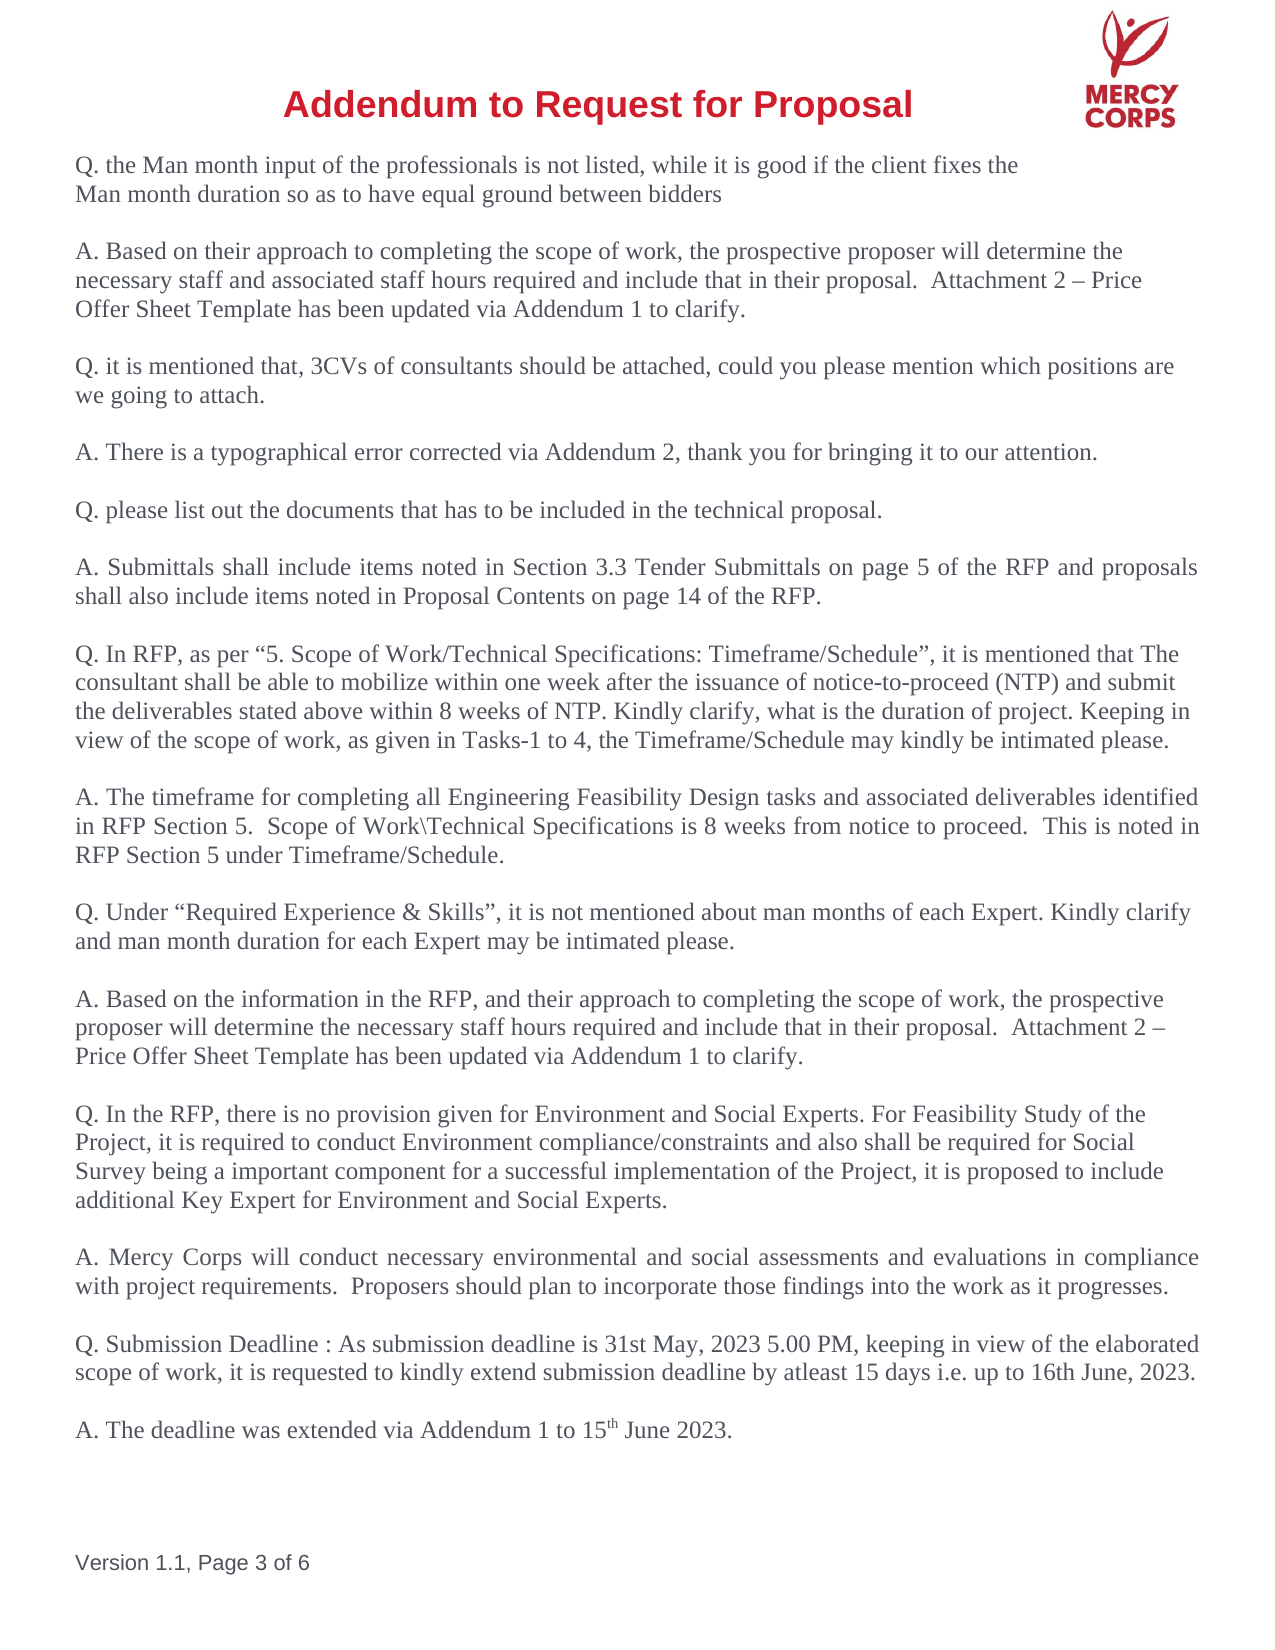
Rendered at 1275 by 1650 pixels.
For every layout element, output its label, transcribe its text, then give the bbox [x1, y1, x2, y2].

text Q. In RFP, as per “5. Scope of Work/Technical Specifications: Timeframe/Schedule”, it is mentioned that The consultant shall be able to mobilize within one week after the issuance of notice-to-proceed (NTP) and submit the deliverables stated above within 8 weeks of NTP. Kindly clarify, what is the duration of project. Keeping in view of the scope of work, as given in Tasks-1 to 4, the Timeframe/Schedule may kindly be intimated please. [75, 639, 1200, 754]
text A. There is a typographical error corrected via Addendum 2, thank you for bringing it to our attention. [75, 437, 1200, 466]
text A. Based on the information in the RFP, and their approach to completing the scope of work, the prospective proposer will determine the necessary staff hours required and include that in their proposal. Attachment 2 – Price Offer Sheet Template has been updated via Addendum 1 to clarify. [75, 984, 1200, 1070]
text Q. Under “Required Experience & Skills”, it is not mentioned about man months of each Expert. Kindly clarify and man month duration for each Expert may be intimated please. [75, 897, 1200, 955]
text A. The timeframe for completing all Engineering Feasibility Design tasks and associated deliverables identified in RFP Section 5. Scope of Work\Technical Specifications is 8 weeks from notice to proceed. This is noted in RFP Section 5 under Timeframe/Schedule. [75, 782, 1200, 869]
text Q. Submission Deadline : As submission deadline is 31st May, 2023 5.00 PM, keeping in view of the elaborated scope of work, it is requested to kindly extend submission deadline by atleast 15 days i.e. up to 16th June, 2023. [75, 1329, 1200, 1386]
text Q. it is mentioned that, 3CVs of consultants should be attached, could you please mention which positions are we going to attach. [75, 351, 1200, 409]
text A. Submittals shall include items noted in Section 3.3 Tender Submittals on page 5 of the RFP and proposals shall also include items noted in Proposal Contents on page 14 of the RFP. [75, 552, 1200, 610]
text A. The deadline was extended via Addendum 1 to 15th June 2023. [75, 1415, 1200, 1444]
text A. Mercy Corps will conduct necessary environmental and social assessments and evaluations in compliance with project requirements. Proposers should plan to incorporate those findings into the work as it progresses. [75, 1242, 1200, 1300]
text A. Based on their approach to completing the scope of work, the prospective proposer will determine the necessary staff and associated staff hours required and include that in their proposal. Attachment 2 – Price Offer Sheet Template has been updated via Addendum 1 to clarify. [75, 236, 1200, 322]
picture [1076, 2, 1182, 135]
text Q. the Man month input of the professionals is not listed, while it is good if the client fixes the Man month duration so as to have equal ground between bidders [75, 150, 1200, 207]
text Q. In the RFP, there is no provision given for Environment and Social Experts. For Feasibility Study of the Project, it is required to conduct Environment compliance/constraints and also shall be required for Social Survey being a important component for a successful implementation of the Project, it is proposed to include additional Key Expert for Environment and Social Experts. [75, 1099, 1200, 1214]
text Q. please list out the documents that has to be included in the technical proposal. [75, 495, 1200, 524]
